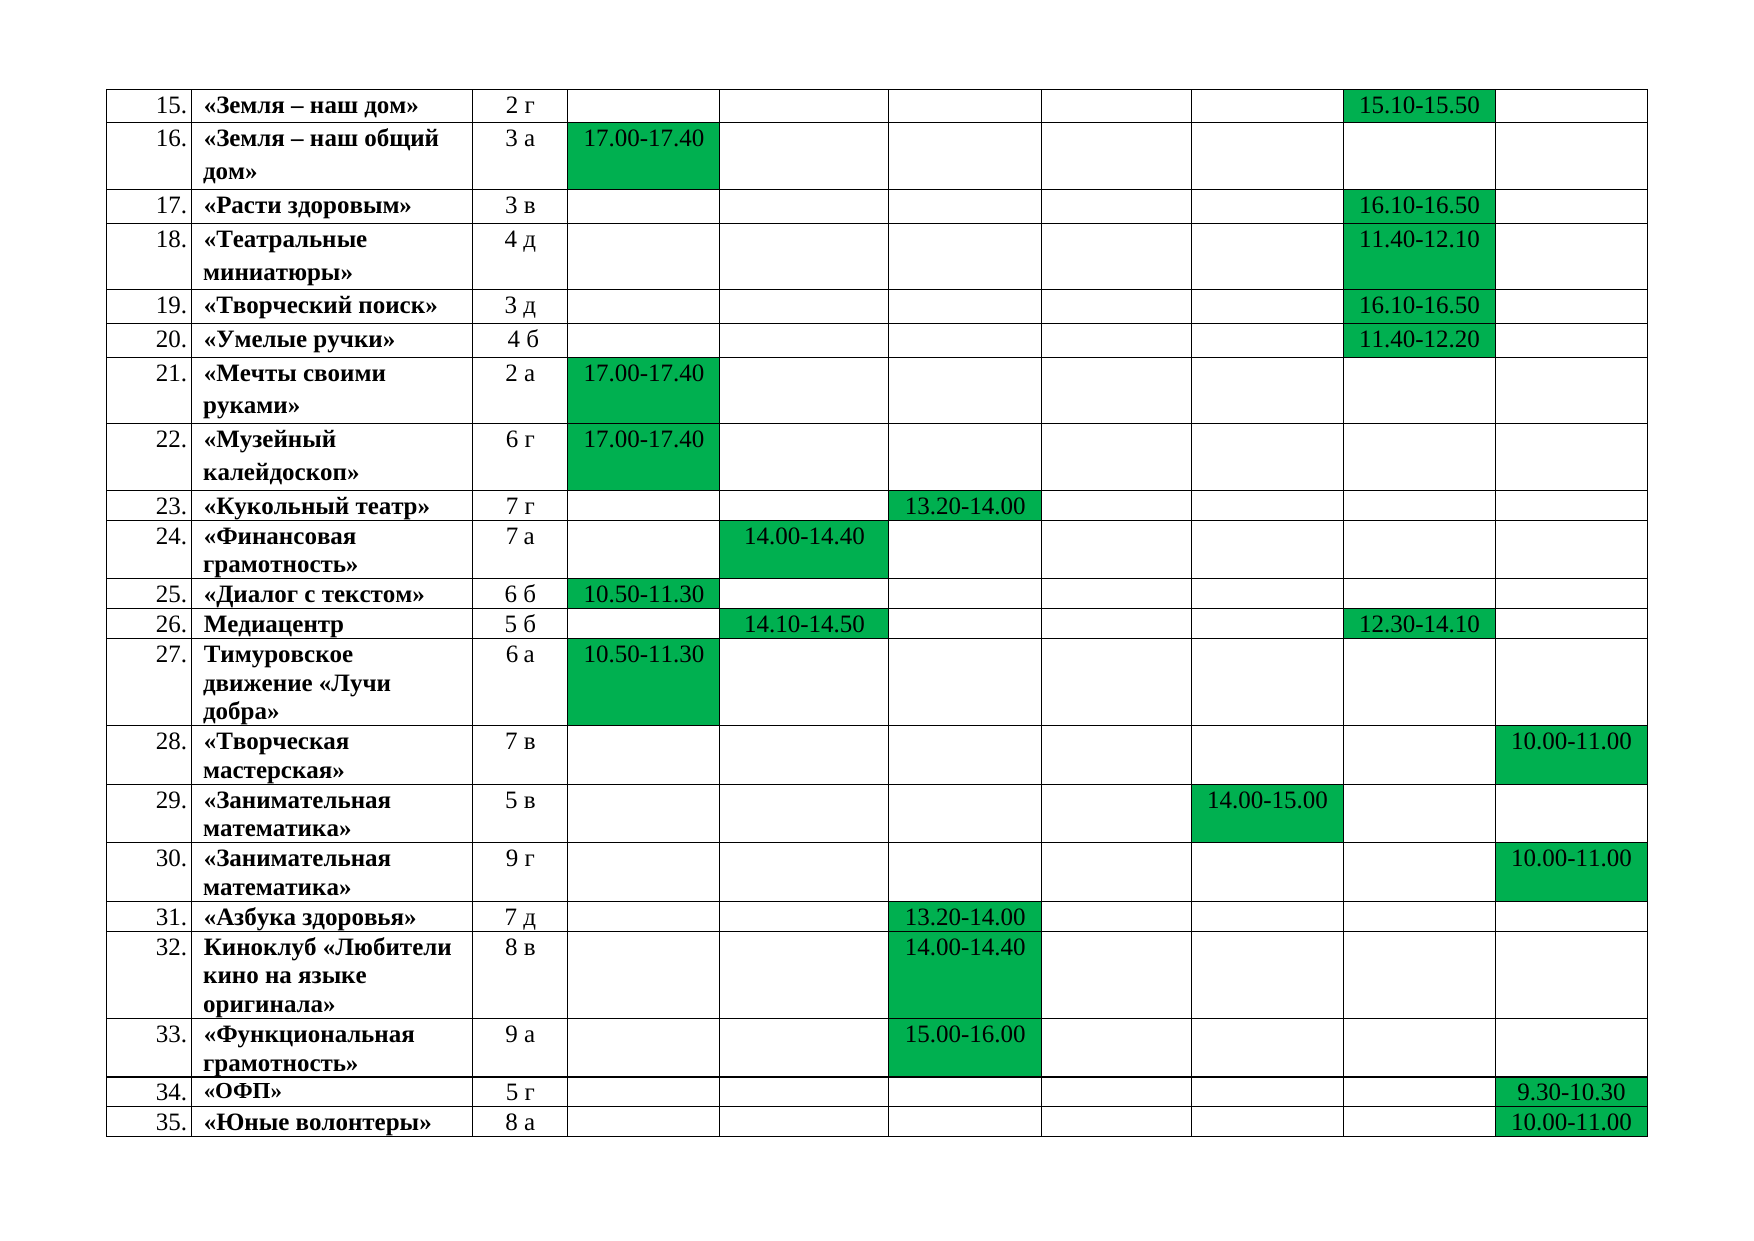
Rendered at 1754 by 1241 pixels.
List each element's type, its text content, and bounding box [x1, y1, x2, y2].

table_cell «Юные волонтеры» [192, 1107, 472, 1136]
table_cell [568, 1107, 719, 1136]
table_cell [1042, 123, 1191, 189]
table_cell 7 г [473, 491, 567, 520]
table_cell [1344, 902, 1495, 931]
table_cell [107, 290, 191, 323]
table_cell [889, 639, 1041, 725]
table_cell [1344, 123, 1495, 189]
table_cell [889, 324, 1041, 357]
table_cell [107, 1019, 191, 1076]
table_cell [889, 1078, 1041, 1106]
table_cell [1192, 358, 1343, 423]
table_cell [1192, 932, 1343, 1018]
table_cell [1496, 358, 1647, 423]
table_cell [720, 639, 888, 725]
table_cell «Функциональная грамотность» [192, 1019, 472, 1076]
table_cell [1496, 902, 1647, 931]
table_cell [1192, 639, 1343, 725]
table_cell [107, 1078, 191, 1106]
table_cell 14.00-15.00 [1192, 785, 1343, 842]
table_cell «Финансовая грамотность» [192, 521, 472, 578]
table_cell [1496, 579, 1647, 608]
table_cell 16.10-16.50 [1344, 290, 1495, 323]
table_cell 3 в [473, 190, 567, 223]
table_cell [889, 521, 1041, 578]
table_cell [889, 609, 1041, 638]
table_cell [720, 1019, 888, 1076]
table_cell 14.00-14.40 [889, 932, 1041, 1018]
table_cell [1192, 290, 1343, 323]
table_cell [889, 1107, 1041, 1136]
table_cell [568, 521, 719, 578]
table_cell 6 а [473, 639, 567, 725]
table_cell [1192, 1019, 1343, 1076]
table_cell [1192, 90, 1343, 122]
table_cell [720, 324, 888, 357]
table_cell [1042, 90, 1191, 122]
table_cell [1192, 521, 1343, 578]
table_cell «Азбука здоровья» [192, 902, 472, 931]
table_cell [1344, 1107, 1495, 1136]
table_cell [1344, 843, 1495, 901]
table_cell [1192, 224, 1343, 289]
table_cell [107, 90, 191, 122]
table_cell [889, 726, 1041, 784]
table_cell [107, 424, 191, 490]
table_cell [1496, 521, 1647, 578]
table_cell [720, 424, 888, 490]
table_cell [1042, 1019, 1191, 1076]
table_cell [1344, 579, 1495, 608]
table_cell [1042, 290, 1191, 323]
table_cell [107, 639, 191, 725]
table_cell [1496, 290, 1647, 323]
table_cell [1042, 843, 1191, 901]
table_cell [720, 902, 888, 931]
table_cell [720, 843, 888, 901]
table_cell 2 а [473, 358, 567, 423]
table_cell 6 б [473, 579, 567, 608]
table_cell 14.10-14.50 [720, 609, 888, 638]
table_cell [889, 785, 1041, 842]
table_cell [107, 902, 191, 931]
table_cell 7 д [473, 902, 567, 931]
table_cell [107, 932, 191, 1018]
table_cell «Мечты своими руками» [192, 358, 472, 423]
table_cell 11.40-12.20 [1344, 324, 1495, 357]
table_cell [568, 90, 719, 122]
table_cell 15.10-15.50 [1344, 90, 1495, 122]
table_cell [1042, 424, 1191, 490]
table_cell [568, 224, 719, 289]
table_cell [1344, 726, 1495, 784]
table_cell «Кукольный театр» [192, 491, 472, 520]
table_cell [889, 190, 1041, 223]
table_cell [1042, 1107, 1191, 1136]
table_cell 9.30-10.30 [1496, 1078, 1647, 1106]
table_cell [1192, 579, 1343, 608]
table_cell [1496, 324, 1647, 357]
table_cell 17.00-17.40 [568, 358, 719, 423]
table_cell [1042, 224, 1191, 289]
table_cell [720, 1078, 888, 1106]
table_cell [1496, 932, 1647, 1018]
table_cell [1042, 902, 1191, 931]
table_cell [1042, 1078, 1191, 1106]
table_cell «Творческий поиск» [192, 290, 472, 323]
table_cell Киноклуб «Любители кино на языке оригинала» [192, 932, 472, 1018]
table_cell [568, 1019, 719, 1076]
table_cell [1042, 358, 1191, 423]
table_cell [1344, 639, 1495, 725]
table_cell [107, 521, 191, 578]
table_cell «Диалог с текстом» [192, 579, 472, 608]
table_cell 16.10-16.50 [1344, 190, 1495, 223]
table_cell [107, 190, 191, 223]
table_cell [1496, 1019, 1647, 1076]
table_cell [889, 358, 1041, 423]
table_cell [889, 224, 1041, 289]
table_cell [1042, 726, 1191, 784]
table_cell 11.40-12.10 [1344, 224, 1495, 289]
table_cell [1344, 521, 1495, 578]
table_cell [1344, 358, 1495, 423]
table_cell 8 в [473, 932, 567, 1018]
table_cell [568, 932, 719, 1018]
table_cell 17.00-17.40 [568, 424, 719, 490]
table_cell Медиацентр [192, 609, 472, 638]
table_cell 3 д [473, 290, 567, 323]
table_cell [568, 1078, 719, 1106]
table_cell [720, 726, 888, 784]
table_cell [720, 190, 888, 223]
table_cell [1344, 785, 1495, 842]
table_cell [1496, 491, 1647, 520]
table_cell [107, 324, 191, 357]
table_cell [107, 785, 191, 842]
table_cell [1496, 785, 1647, 842]
table_cell [568, 290, 719, 323]
table_cell 17.00-17.40 [568, 123, 719, 189]
table_cell [1042, 639, 1191, 725]
table_cell [1042, 521, 1191, 578]
table_cell «Занимательная математика» [192, 785, 472, 842]
table_cell 8 а [473, 1107, 567, 1136]
table_cell [1042, 609, 1191, 638]
table_cell [720, 290, 888, 323]
table_cell «Земля – наш общий дом» [192, 123, 472, 189]
table_cell «Расти здоровым» [192, 190, 472, 223]
table_cell [1344, 424, 1495, 490]
table_cell 4 д [473, 224, 567, 289]
table_cell «ОФП» [192, 1078, 472, 1106]
table_cell 7 в [473, 726, 567, 784]
table_cell 4 б [473, 324, 567, 357]
table_cell [720, 358, 888, 423]
table_cell «Театральные миниатюры» [192, 224, 472, 289]
table_cell [1192, 902, 1343, 931]
table_cell [889, 290, 1041, 323]
table_cell [1496, 639, 1647, 725]
table_cell [1496, 190, 1647, 223]
table_cell [1192, 123, 1343, 189]
table_cell [889, 579, 1041, 608]
table_cell [1042, 932, 1191, 1018]
table_cell [1042, 785, 1191, 842]
table_cell [107, 609, 191, 638]
table_cell [568, 726, 719, 784]
table_cell [1344, 491, 1495, 520]
table_cell [568, 902, 719, 931]
table_cell [568, 843, 719, 901]
table_cell [720, 932, 888, 1018]
table_cell [720, 491, 888, 520]
table_cell 2 г [473, 90, 567, 122]
table_cell «Музейный калейдоскоп» [192, 424, 472, 490]
table_cell [107, 1107, 191, 1136]
table_cell [889, 424, 1041, 490]
table_cell [720, 90, 888, 122]
table_cell [889, 843, 1041, 901]
table_cell 5 г [473, 1078, 567, 1106]
table_cell [720, 1107, 888, 1136]
table_cell [1496, 609, 1647, 638]
table_cell [1192, 843, 1343, 901]
table_cell 10.00-11.00 [1496, 843, 1647, 901]
table_cell [1192, 424, 1343, 490]
table_cell [1344, 1078, 1495, 1106]
table_cell [1496, 123, 1647, 189]
table_cell [568, 491, 719, 520]
table_cell [107, 123, 191, 189]
table_cell «Творческая мастерская» [192, 726, 472, 784]
table_cell [1192, 726, 1343, 784]
table_cell [107, 224, 191, 289]
table_cell [568, 190, 719, 223]
table_cell 5 в [473, 785, 567, 842]
table_cell [720, 123, 888, 189]
table_cell Тимуровское движение «Лучи добра» [192, 639, 472, 725]
table_cell [1192, 491, 1343, 520]
table_cell 14.00-14.40 [720, 521, 888, 578]
table_cell [568, 785, 719, 842]
table_cell 5 б [473, 609, 567, 638]
table_cell [1496, 224, 1647, 289]
table_cell [1042, 190, 1191, 223]
table_cell «Земля – наш дом» [192, 90, 472, 122]
table_cell [720, 224, 888, 289]
table_cell 6 г [473, 424, 567, 490]
table_cell [1192, 324, 1343, 357]
table_cell [107, 726, 191, 784]
table_cell [1192, 1107, 1343, 1136]
table_cell 13.20-14.00 [889, 902, 1041, 931]
table_cell 9 г [473, 843, 567, 901]
table_cell [889, 123, 1041, 189]
table_cell [1042, 491, 1191, 520]
table_cell «Умелые ручки» [192, 324, 472, 357]
table_cell 10.00-11.00 [1496, 726, 1647, 784]
table_cell «Занимательная математика» [192, 843, 472, 901]
table_cell [1192, 609, 1343, 638]
table_cell [568, 324, 719, 357]
table_cell [1192, 1078, 1343, 1106]
table_cell 7 а [473, 521, 567, 578]
table_cell [1344, 932, 1495, 1018]
table_cell 10.00-11.00 [1496, 1107, 1647, 1136]
table_cell [107, 491, 191, 520]
table_cell 13.20-14.00 [889, 491, 1041, 520]
table_cell [1496, 424, 1647, 490]
table_cell [107, 843, 191, 901]
table_cell [1344, 1019, 1495, 1076]
table_cell [1042, 579, 1191, 608]
table_cell [568, 609, 719, 638]
table_cell 15.00-16.00 [889, 1019, 1041, 1076]
table_cell 10.50-11.30 [568, 579, 719, 608]
table_cell 3 а [473, 123, 567, 189]
table_cell [720, 579, 888, 608]
table_cell 12.30-14.10 [1344, 609, 1495, 638]
table_cell [1192, 190, 1343, 223]
table_cell [1496, 90, 1647, 122]
table_cell [720, 785, 888, 842]
table_cell [889, 90, 1041, 122]
table_cell [1042, 324, 1191, 357]
table_cell 9 а [473, 1019, 567, 1076]
table_cell [107, 579, 191, 608]
table_cell [107, 358, 191, 423]
table_cell 10.50-11.30 [568, 639, 719, 725]
